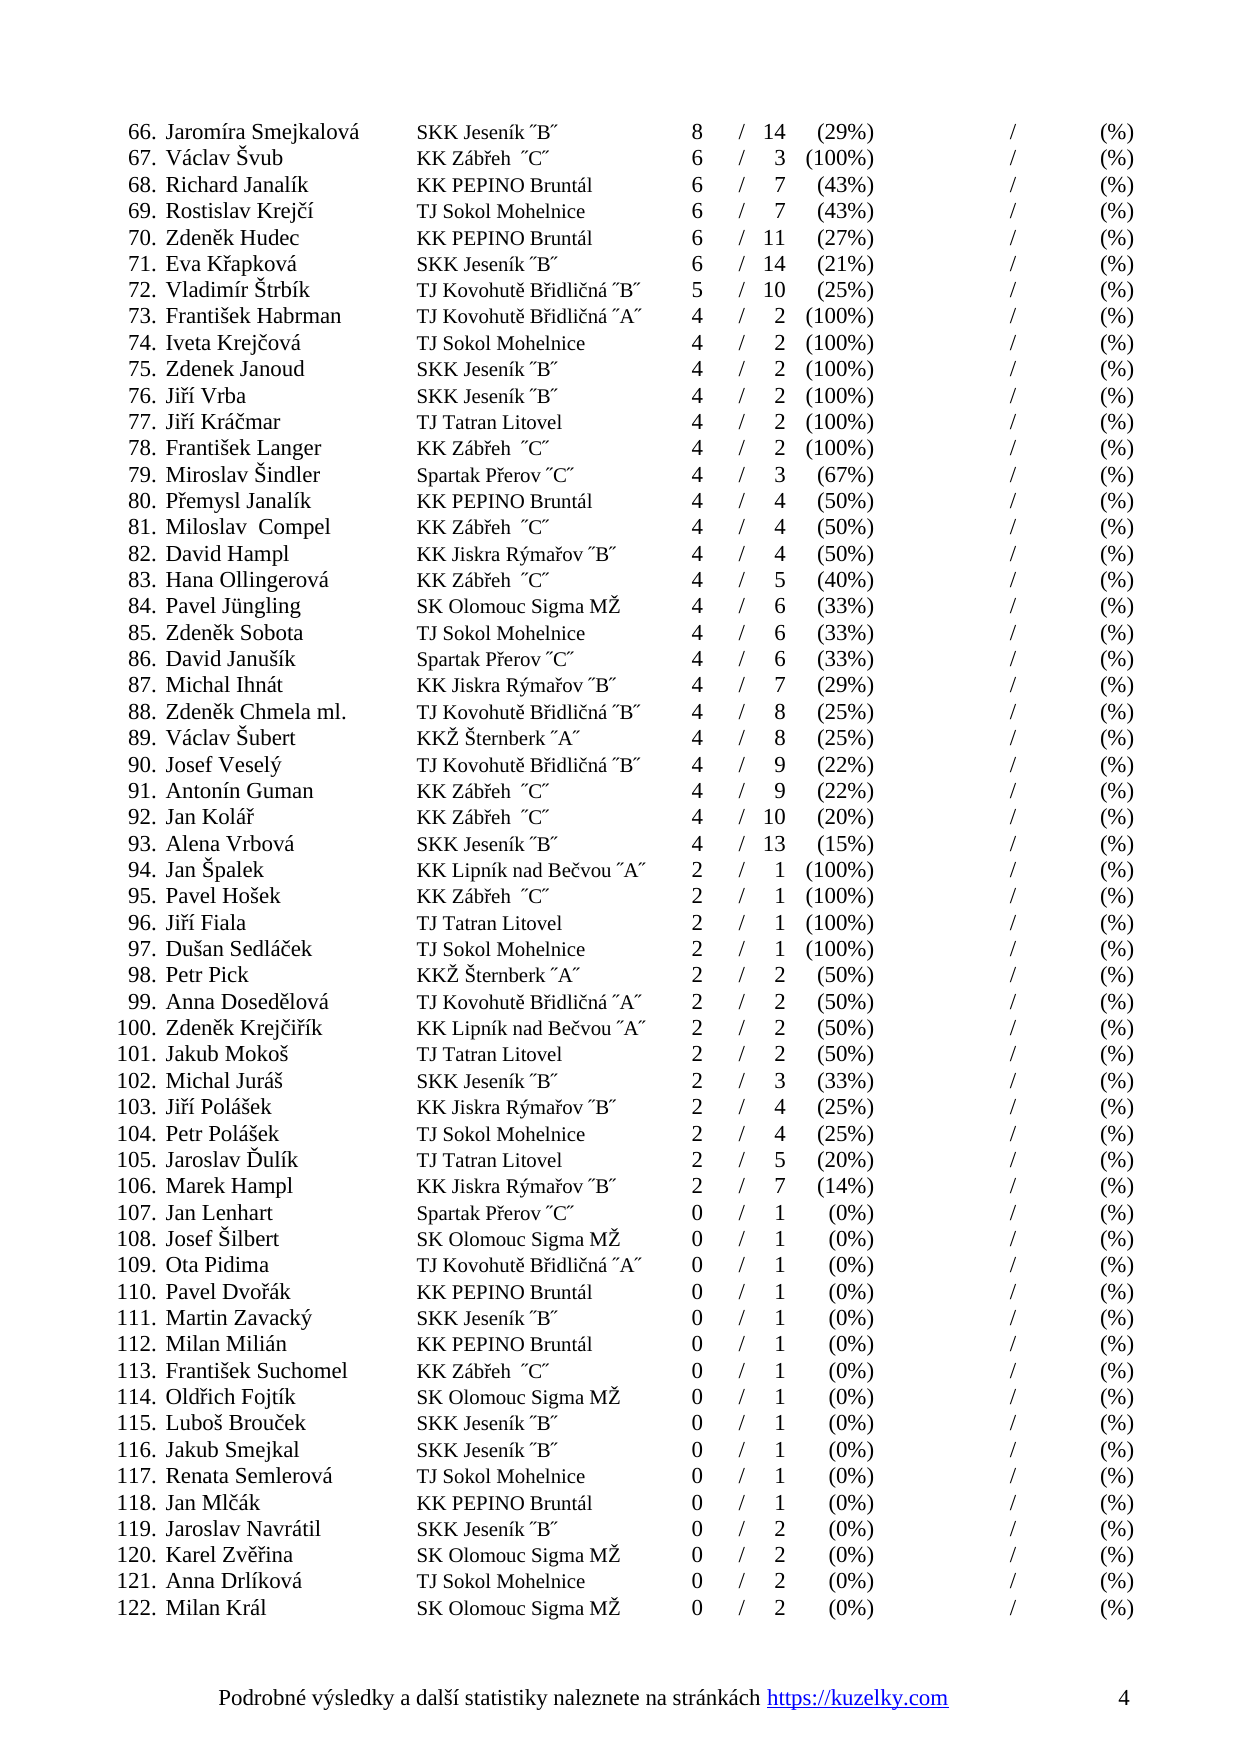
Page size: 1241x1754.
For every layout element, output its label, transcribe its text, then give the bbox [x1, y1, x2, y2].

text 67. Václav Švub KK Zábřeh ˝C˝ 6 / 3 (100%) / (%) [106, 144, 1134, 171]
text 104. Petr Polášek TJ Sokol Mohelnice 2 / 4 (25%) / (%) [106, 1119, 1134, 1146]
text 73. František Habrman TJ Kovohutě Břidličná ˝A˝ 4 / 2 (100%) / (%) [106, 303, 1134, 329]
text 77. Jiří Kráčmar TJ Tatran Litovel 4 / 2 (100%) / (%) [106, 408, 1134, 434]
text 119. Jaroslav Navrátil SKK Jeseník ˝B˝ 0 / 2 (0%) / (%) [106, 1515, 1134, 1541]
text 92. Jan Kolář KK Zábřeh ˝C˝ 4 / 10 (20%) / (%) [106, 803, 1134, 830]
text 117. Renata Semlerová TJ Sokol Mohelnice 0 / 1 (0%) / (%) [106, 1462, 1134, 1488]
text 95. Pavel Hošek KK Zábřeh ˝C˝ 2 / 1 (100%) / (%) [106, 882, 1134, 909]
text 76. Jiří Vrba SKK Jeseník ˝B˝ 4 / 2 (100%) / (%) [106, 382, 1134, 408]
text 91. Antonín Guman KK Zábřeh ˝C˝ 4 / 9 (22%) / (%) [106, 777, 1134, 803]
text 75. Zdenek Janoud SKK Jeseník ˝B˝ 4 / 2 (100%) / (%) [106, 355, 1134, 382]
text 69. Rostislav Krejčí TJ Sokol Mohelnice 6 / 7 (43%) / (%) [106, 197, 1134, 223]
text 66. Jaromíra Smejkalová SKK Jeseník ˝B˝ 8 / 14 (29%) / (%) [106, 118, 1134, 144]
text 99. Anna Dosedělová TJ Kovohutě Břidličná ˝A˝ 2 / 2 (50%) / (%) [106, 988, 1134, 1014]
text 79. Miroslav Šindler Spartak Přerov ˝C˝ 4 / 3 (67%) / (%) [106, 461, 1134, 487]
text 112. Milan Milián KK PEPINO Bruntál 0 / 1 (0%) / (%) [106, 1330, 1134, 1357]
text 121. Anna Drlíková TJ Sokol Mohelnice 0 / 2 (0%) / (%) [106, 1568, 1134, 1594]
text 115. Luboš Brouček SKK Jeseník ˝B˝ 0 / 1 (0%) / (%) [106, 1409, 1134, 1436]
text 78. František Langer KK Zábřeh ˝C˝ 4 / 2 (100%) / (%) [106, 434, 1134, 461]
text 106. Marek Hampl KK Jiskra Rýmařov ˝B˝ 2 / 7 (14%) / (%) [106, 1172, 1134, 1199]
text 88. Zdeněk Chmela ml. TJ Kovohutě Břidličná ˝B˝ 4 / 8 (25%) / (%) [106, 698, 1134, 724]
text 84. Pavel Jüngling SK Olomouc Sigma MŽ 4 / 6 (33%) / (%) [106, 592, 1134, 619]
text 102. Michal Juráš SKK Jeseník ˝B˝ 2 / 3 (33%) / (%) [106, 1067, 1134, 1093]
text 101. Jakub Mokoš TJ Tatran Litovel 2 / 2 (50%) / (%) [106, 1041, 1134, 1067]
text 116. Jakub Smejkal SKK Jeseník ˝B˝ 0 / 1 (0%) / (%) [106, 1436, 1134, 1462]
text 68. Richard Janalík KK PEPINO Bruntál 6 / 7 (43%) / (%) [106, 171, 1134, 197]
text 105. Jaroslav Ďulík TJ Tatran Litovel 2 / 5 (20%) / (%) [106, 1146, 1134, 1172]
text 108. Josef Šilbert SK Olomouc Sigma MŽ 0 / 1 (0%) / (%) [106, 1225, 1134, 1251]
text 96. Jiří Fiala TJ Tatran Litovel 2 / 1 (100%) / (%) [106, 909, 1134, 935]
text 90. Josef Veselý TJ Kovohutě Břidličná ˝B˝ 4 / 9 (22%) / (%) [106, 751, 1134, 777]
text 111. Martin Zavacký SKK Jeseník ˝B˝ 0 / 1 (0%) / (%) [106, 1304, 1134, 1330]
text 97. Dušan Sedláček TJ Sokol Mohelnice 2 / 1 (100%) / (%) [106, 935, 1134, 961]
text 85. Zdeněk Sobota TJ Sokol Mohelnice 4 / 6 (33%) / (%) [106, 619, 1134, 645]
text 94. Jan Špalek KK Lipník nad Bečvou ˝A˝ 2 / 1 (100%) / (%) [106, 856, 1134, 882]
text 89. Václav Šubert KKŽ Šternberk ˝A˝ 4 / 8 (25%) / (%) [106, 724, 1134, 751]
text 114. Oldřich Fojtík SK Olomouc Sigma MŽ 0 / 1 (0%) / (%) [106, 1383, 1134, 1409]
text 100. Zdeněk Krejčiřík KK Lipník nad Bečvou ˝A˝ 2 / 2 (50%) / (%) [106, 1014, 1134, 1041]
text 98. Petr Pick KKŽ Šternberk ˝A˝ 2 / 2 (50%) / (%) [106, 961, 1134, 988]
text 70. Zdeněk Hudec KK PEPINO Bruntál 6 / 11 (27%) / (%) [106, 223, 1134, 250]
text 103. Jiří Polášek KK Jiskra Rýmařov ˝B˝ 2 / 4 (25%) / (%) [106, 1093, 1134, 1119]
text 81. Miloslav Compel KK Zábřeh ˝C˝ 4 / 4 (50%) / (%) [106, 513, 1134, 540]
text 72. Vladimír Štrbík TJ Kovohutě Břidličná ˝B˝ 5 / 10 (25%) / (%) [106, 276, 1134, 303]
text 74. Iveta Krejčová TJ Sokol Mohelnice 4 / 2 (100%) / (%) [106, 329, 1134, 355]
text 71. Eva Křapková SKK Jeseník ˝B˝ 6 / 14 (21%) / (%) [106, 250, 1134, 276]
text 113. František Suchomel KK Zábřeh ˝C˝ 0 / 1 (0%) / (%) [106, 1357, 1134, 1383]
text 83. Hana Ollingerová KK Zábřeh ˝C˝ 4 / 5 (40%) / (%) [106, 566, 1134, 592]
text 93. Alena Vrbová SKK Jeseník ˝B˝ 4 / 13 (15%) / (%) [106, 830, 1134, 856]
text 120. Karel Zvěřina SK Olomouc Sigma MŽ 0 / 2 (0%) / (%) [106, 1541, 1134, 1568]
text 110. Pavel Dvořák KK PEPINO Bruntál 0 / 1 (0%) / (%) [106, 1278, 1134, 1304]
text 109. Ota Pidima TJ Kovohutě Břidličná ˝A˝ 0 / 1 (0%) / (%) [106, 1251, 1134, 1278]
text 118. Jan Mlčák KK PEPINO Bruntál 0 / 1 (0%) / (%) [106, 1488, 1134, 1515]
text 86. David Janušík Spartak Přerov ˝C˝ 4 / 6 (33%) / (%) [106, 645, 1134, 672]
text 107. Jan Lenhart Spartak Přerov ˝C˝ 0 / 1 (0%) / (%) [106, 1199, 1134, 1225]
text 87. Michal Ihnát KK Jiskra Rýmařov ˝B˝ 4 / 7 (29%) / (%) [106, 672, 1134, 698]
text 122. Milan Král SK Olomouc Sigma MŽ 0 / 2 (0%) / (%) [106, 1594, 1134, 1620]
text 82. David Hampl KK Jiskra Rýmařov ˝B˝ 4 / 4 (50%) / (%) [106, 540, 1134, 566]
text 80. Přemysl Janalík KK PEPINO Bruntál 4 / 4 (50%) / (%) [106, 487, 1134, 513]
